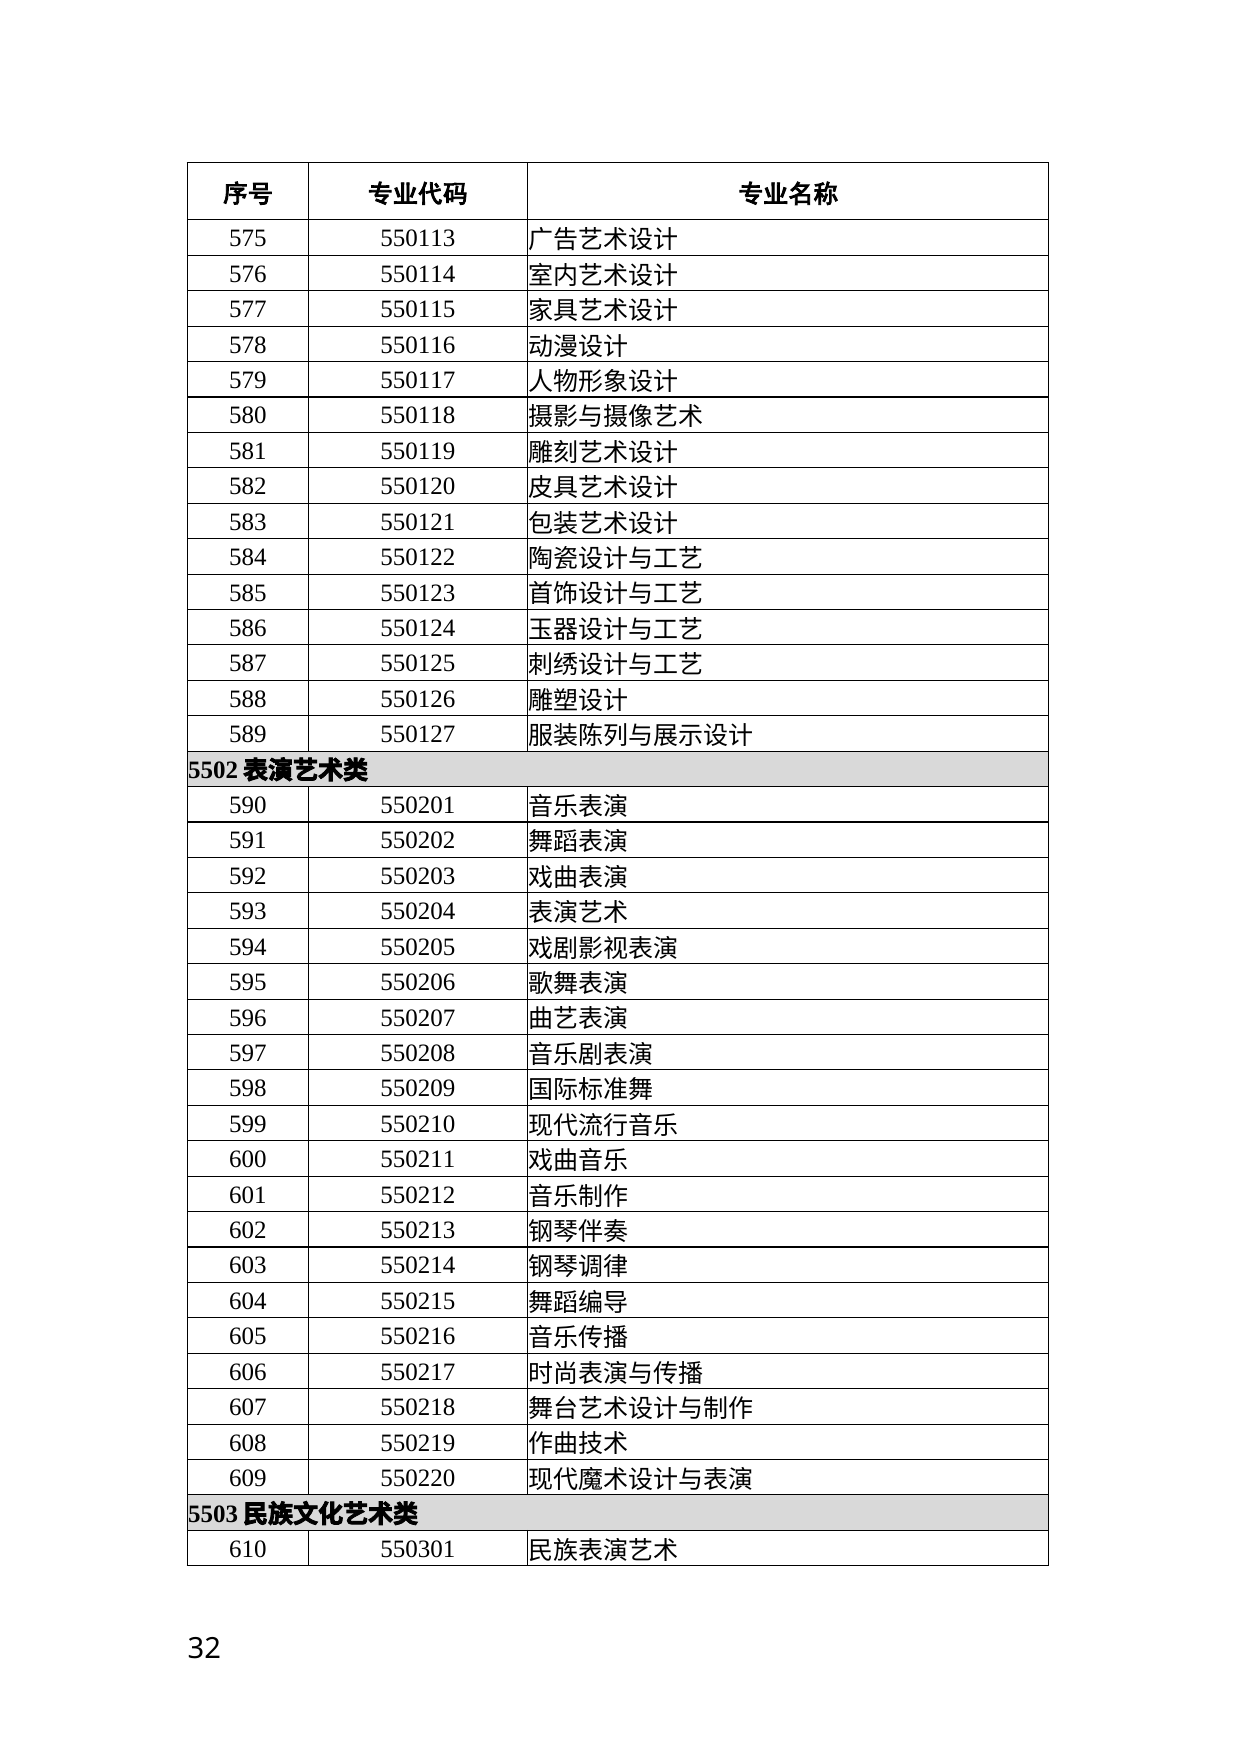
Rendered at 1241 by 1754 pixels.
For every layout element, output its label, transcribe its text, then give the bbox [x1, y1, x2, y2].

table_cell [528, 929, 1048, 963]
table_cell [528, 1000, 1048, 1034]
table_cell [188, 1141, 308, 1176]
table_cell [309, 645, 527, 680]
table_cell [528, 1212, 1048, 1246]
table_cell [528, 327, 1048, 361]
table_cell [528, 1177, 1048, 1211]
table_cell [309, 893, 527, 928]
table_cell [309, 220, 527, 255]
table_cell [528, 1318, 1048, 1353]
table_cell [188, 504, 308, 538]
table_header 序号 [188, 163, 308, 219]
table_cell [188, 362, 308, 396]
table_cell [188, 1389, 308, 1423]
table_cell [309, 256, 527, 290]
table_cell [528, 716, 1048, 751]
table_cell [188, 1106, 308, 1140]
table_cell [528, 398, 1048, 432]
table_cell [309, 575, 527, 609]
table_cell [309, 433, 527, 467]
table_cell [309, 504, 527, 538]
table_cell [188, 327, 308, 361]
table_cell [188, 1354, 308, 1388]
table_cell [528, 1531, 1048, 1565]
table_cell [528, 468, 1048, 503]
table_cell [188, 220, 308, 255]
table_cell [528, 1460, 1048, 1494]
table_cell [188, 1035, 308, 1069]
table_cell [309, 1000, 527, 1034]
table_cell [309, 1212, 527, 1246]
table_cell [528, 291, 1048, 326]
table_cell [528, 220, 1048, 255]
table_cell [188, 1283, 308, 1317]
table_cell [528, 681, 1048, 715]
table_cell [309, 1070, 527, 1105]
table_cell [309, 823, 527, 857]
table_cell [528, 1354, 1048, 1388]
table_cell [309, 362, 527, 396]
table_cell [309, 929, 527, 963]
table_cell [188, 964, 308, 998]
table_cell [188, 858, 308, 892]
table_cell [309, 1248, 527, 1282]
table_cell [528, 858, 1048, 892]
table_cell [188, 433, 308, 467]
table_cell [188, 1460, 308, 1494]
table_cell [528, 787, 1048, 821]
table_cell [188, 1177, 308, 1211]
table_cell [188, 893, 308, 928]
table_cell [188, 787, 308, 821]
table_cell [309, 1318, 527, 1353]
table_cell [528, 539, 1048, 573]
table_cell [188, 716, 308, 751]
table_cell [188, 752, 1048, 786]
table_header 专业名称 [528, 163, 1048, 219]
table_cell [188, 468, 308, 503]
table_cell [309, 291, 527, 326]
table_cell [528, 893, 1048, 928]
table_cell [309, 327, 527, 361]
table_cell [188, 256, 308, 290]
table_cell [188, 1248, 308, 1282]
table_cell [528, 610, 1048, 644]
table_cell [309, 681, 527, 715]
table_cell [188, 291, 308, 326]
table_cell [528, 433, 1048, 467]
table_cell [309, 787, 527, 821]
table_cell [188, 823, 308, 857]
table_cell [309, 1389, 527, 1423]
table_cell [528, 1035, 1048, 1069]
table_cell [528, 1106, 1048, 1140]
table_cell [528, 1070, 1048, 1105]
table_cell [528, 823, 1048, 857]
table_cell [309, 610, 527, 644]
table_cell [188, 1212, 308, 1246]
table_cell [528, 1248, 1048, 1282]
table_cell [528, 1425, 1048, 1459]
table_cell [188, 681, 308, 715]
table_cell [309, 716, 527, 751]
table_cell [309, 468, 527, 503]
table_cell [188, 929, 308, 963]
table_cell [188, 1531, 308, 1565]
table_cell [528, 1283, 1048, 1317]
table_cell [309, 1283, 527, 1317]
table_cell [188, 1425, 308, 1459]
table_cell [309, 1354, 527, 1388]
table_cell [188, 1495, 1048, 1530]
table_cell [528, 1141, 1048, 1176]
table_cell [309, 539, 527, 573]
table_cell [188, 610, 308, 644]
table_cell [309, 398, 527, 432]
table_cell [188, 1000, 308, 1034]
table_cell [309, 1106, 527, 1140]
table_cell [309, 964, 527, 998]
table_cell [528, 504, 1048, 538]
table_header 专业代码 [309, 163, 527, 219]
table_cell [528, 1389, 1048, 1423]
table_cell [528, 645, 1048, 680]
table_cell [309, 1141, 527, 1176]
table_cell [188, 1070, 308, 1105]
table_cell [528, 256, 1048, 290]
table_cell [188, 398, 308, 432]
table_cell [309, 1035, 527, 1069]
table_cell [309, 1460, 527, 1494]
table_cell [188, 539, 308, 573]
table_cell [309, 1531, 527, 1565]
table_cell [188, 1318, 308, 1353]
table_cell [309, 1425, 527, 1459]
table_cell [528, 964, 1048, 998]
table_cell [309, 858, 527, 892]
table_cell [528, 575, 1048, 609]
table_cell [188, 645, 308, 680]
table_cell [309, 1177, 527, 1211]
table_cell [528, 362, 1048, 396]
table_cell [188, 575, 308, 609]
